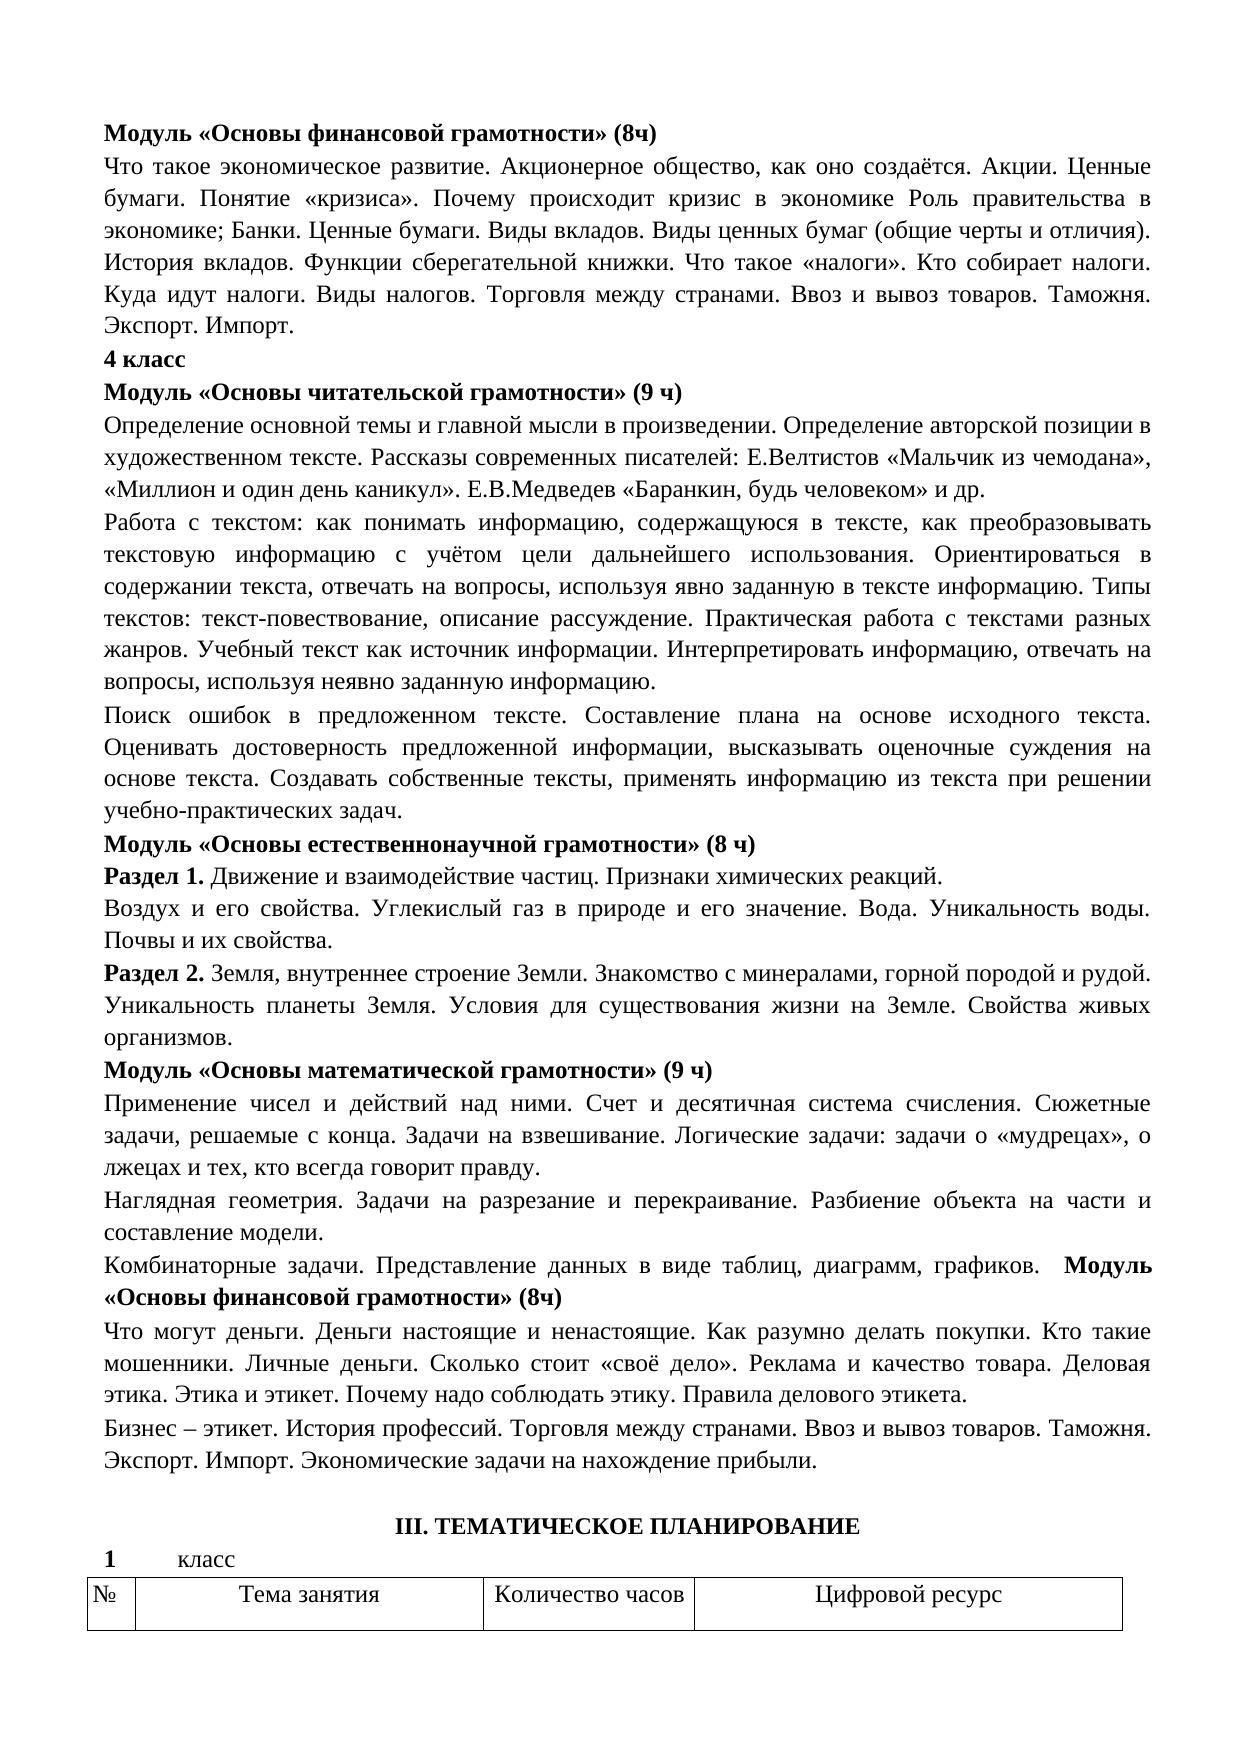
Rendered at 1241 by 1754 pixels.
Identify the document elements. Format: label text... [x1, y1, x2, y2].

subtitle Модуль «Основы финансовой грамотности» (8ч) [103, 118, 1152, 147]
subtitle Модуль «Основы естественнонаучной грамотности» (8 ч) [103, 829, 1152, 857]
table_header Количество часов [484, 1578, 694, 1630]
text Раздел 2. Земля, внутреннее строение Земли. Знакомство с минералами, горной породой и рудой. Уникальность планеты Земля. Условия для существования жизни на Земле. Свойства живых организмов. [103, 958, 1152, 1051]
text Что такое экономическое развитие. Акционерное общество, как оно создаётся. Акции. Ценные бумаги. Понятие «кризиса». Почему происходит кризис в экономике Роль правительства в экономике; Банки. Ценные бумаги. Виды вкладов. Виды ценных бумаг (общие черты и отличия). История вкладов. Функции сберегательной книжки. Что такое «налоги». Кто собирает налоги. Куда идут налоги. Виды налогов. Торговля между странами. Ввоз и вывоз товаров. Таможня. Экспорт. Импорт. [103, 151, 1152, 339]
subtitle Модуль «Основы математической грамотности» (9 ч) [103, 1056, 1152, 1084]
table_header № п/п [88, 1578, 135, 1630]
table_header Тема занятия [136, 1578, 483, 1630]
text Наглядная геометрия. Задачи на разрезание и перекраивание. Разбиение объекта на части и составление модели. [103, 1185, 1152, 1246]
text Бизнес – этикет. История профессий. Торговля между странами. Ввоз и вывоз товаров. Таможня. Экспорт. Импорт. Экономические задачи на нахождение прибыли. [103, 1413, 1152, 1473]
text Определение основной темы и главной мысли в произведении. Определение авторской позиции в художественном тексте. Рассказы современных писателей: Е.Велтистов «Мальчик из чемодана», «Миллион и один день каникул». Е.В.Медведев «Баранкин, будь человеком» и др. [103, 410, 1152, 502]
subtitle Модуль «Основы читательской грамотности» (9 ч) [103, 377, 1152, 406]
text Раздел 1. Движение и взаимодействие частиц. Признаки химических реакций. [103, 861, 1152, 890]
text Работа с текстом: как понимать информацию, содержащуюся в тексте, как преобразовывать текстовую информацию с учётом цели дальнейшего использования. Ориентироваться в содержании текста, отвечать на вопросы, используя явно заданную в тексте информацию. Типы текстов: текст-повествование, описание рассуждение. Практическая работа с текстами разных жанров. Учебный текст как источник информации. Интерпретировать информацию, отвечать на вопросы, используя неявно заданную информацию. [103, 507, 1152, 695]
text 4 класс [103, 344, 1152, 373]
list класс [103, 1544, 1152, 1573]
text III. ТЕМАТИЧЕСКОЕ ПЛАНИРОВАНИЕ [103, 1512, 1152, 1539]
text Применение чисел и действий над ними. Счет и десятичная система счисления. Сюжетные задачи, решаемые с конца. Задачи на взвешивание. Логические задачи: задачи о «мудрецах», о лжецах и тех, кто всегда говорит правду. [103, 1088, 1152, 1181]
table_header Цифровой ресурс [695, 1578, 1122, 1630]
text Воздух и его свойства. Углекислый газ в природе и его значение. Вода. Уникальность воды. Почвы и их свойства. [103, 893, 1152, 954]
text Поиск ошибок в предложенном тексте. Составление плана на основе исходного текста. Оценивать достоверность предложенной информации, высказывать оценочные суждения на основе текста. Создавать собственные тексты, применять информацию из текста при решении учебно-практических задач. [103, 700, 1152, 824]
text Что могут деньги. Деньги настоящие и ненастоящие. Как разумно делать покупки. Кто такие мошенники. Личные деньги. Сколько стоит «своё дело». Реклама и качество товара. Деловая этика. Этика и этикет. Почему надо соблюдать этику. Правила делового этикета. [103, 1316, 1152, 1408]
text Комбинаторные задачи. Представление данных в виде таблиц, диаграмм, графиков. Модуль «Основы финансовой грамотности» (8ч) [103, 1251, 1152, 1311]
